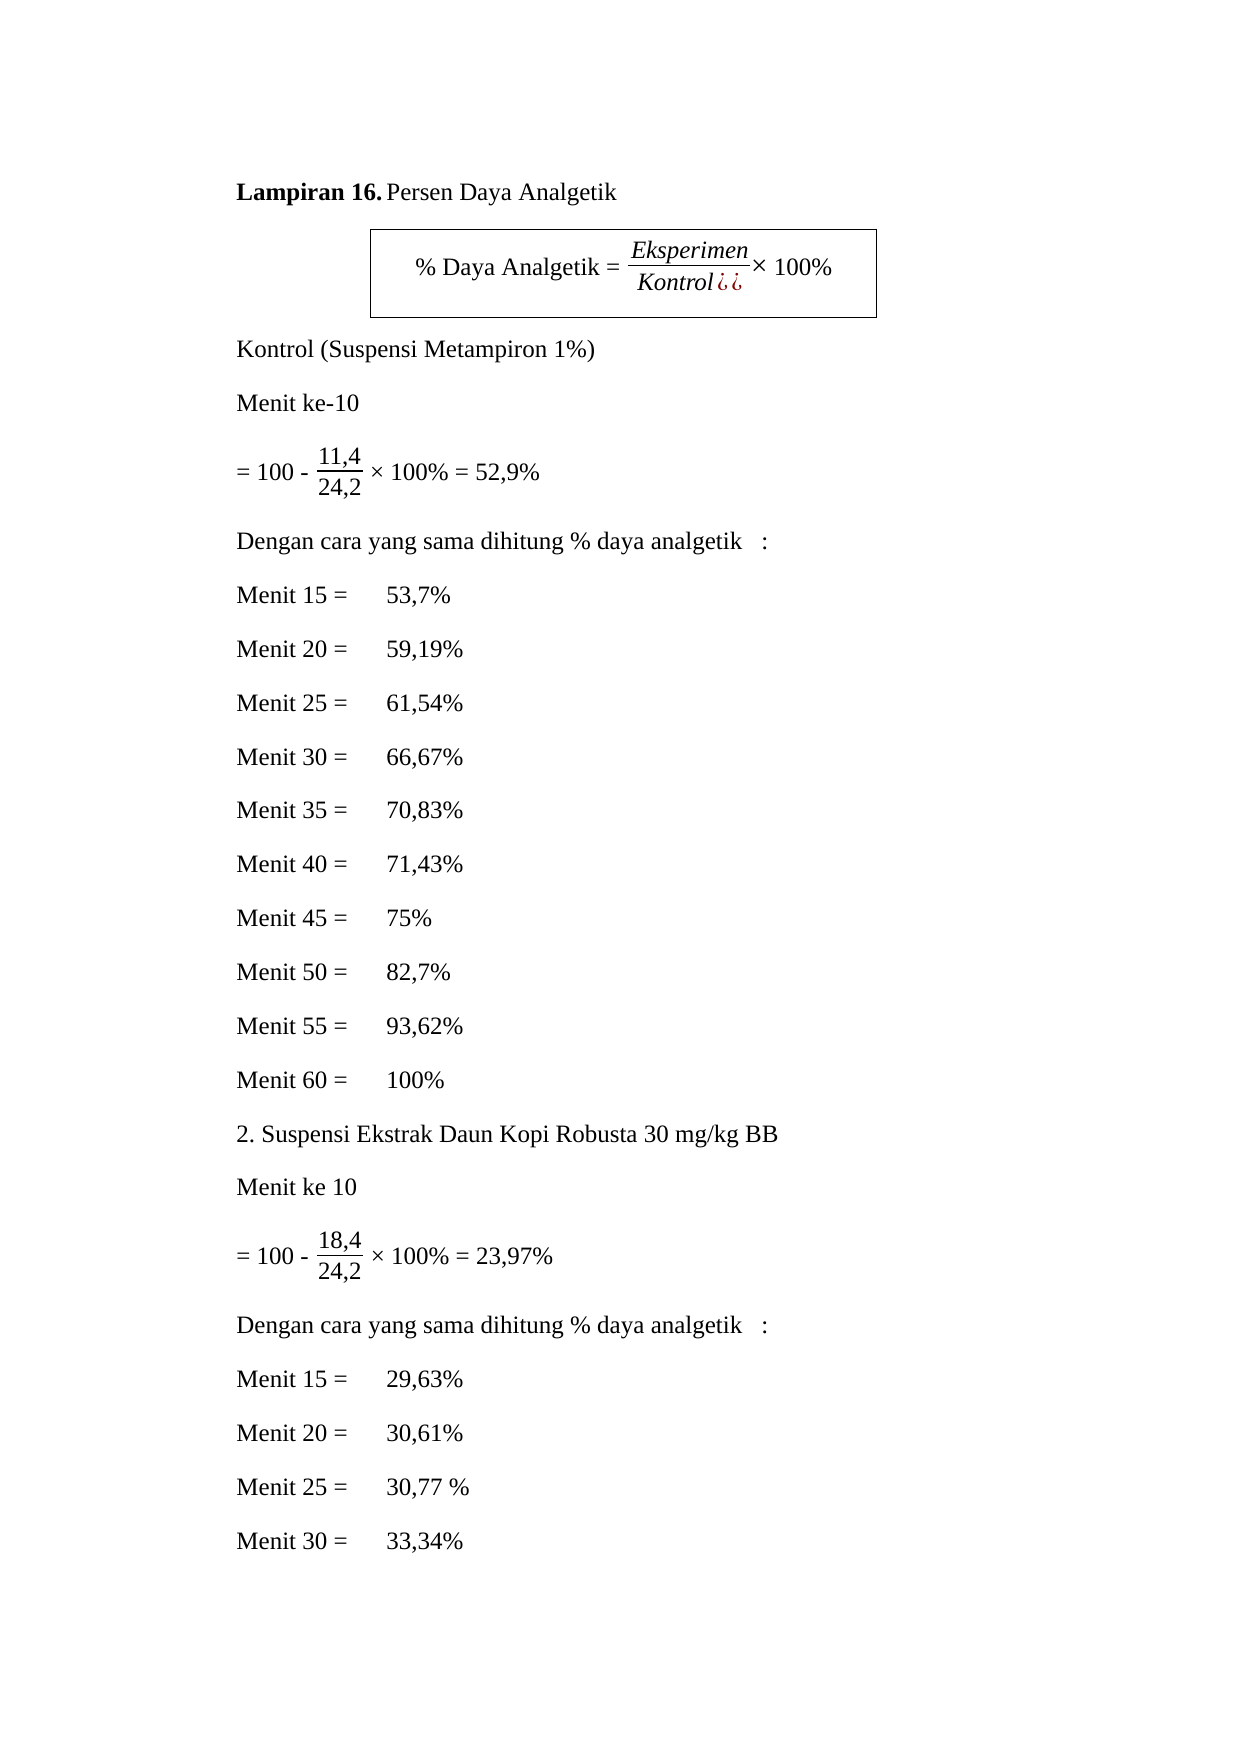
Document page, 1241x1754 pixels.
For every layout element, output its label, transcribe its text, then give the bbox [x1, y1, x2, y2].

text Menit 20 = 30,61% [236, 1418, 1063, 1447]
text Menit 25 = 61,54% [236, 688, 1063, 717]
text Menit ke-10 [236, 388, 1063, 417]
text Menit 30 = 66,67% [236, 742, 1063, 770]
text Menit 50 = 82,7% [236, 957, 1063, 986]
text Menit ke 10 [236, 1172, 1063, 1201]
text Menit 40 = 71,43% [236, 849, 1063, 878]
text Lampiran 16. Persen Daya Analgetik [236, 177, 1063, 206]
text Menit 55 = 93,62% [236, 1011, 1063, 1040]
text Menit 45 = 75% [236, 903, 1063, 932]
text Menit 15 = 29,63% [236, 1364, 1063, 1393]
text = 100 - × 100% = 52,9% [236, 442, 1063, 501]
text Menit 35 = 70,83% [236, 796, 1063, 824]
text Menit 60 = 100% [236, 1065, 1063, 1093]
text Menit 30 = 33,34% [236, 1526, 1063, 1554]
text 2. Suspensi Ekstrak Daun Kopi Robusta 30 mg/kg BB [236, 1119, 1063, 1147]
text Dengan cara yang sama dihitung % daya analgetik : [236, 1310, 1063, 1339]
text Menit 20 = 59,19% [236, 634, 1063, 663]
text = 100 - × 100% = 23,97% [236, 1226, 1063, 1285]
text Menit 25 = 30,77 % [236, 1472, 1063, 1501]
text Menit 15 = 53,7% [236, 580, 1063, 609]
text Kontrol (Suspensi Metampiron 1%) [236, 334, 1063, 363]
text Dengan cara yang sama dihitung % daya analgetik : [236, 526, 1063, 555]
